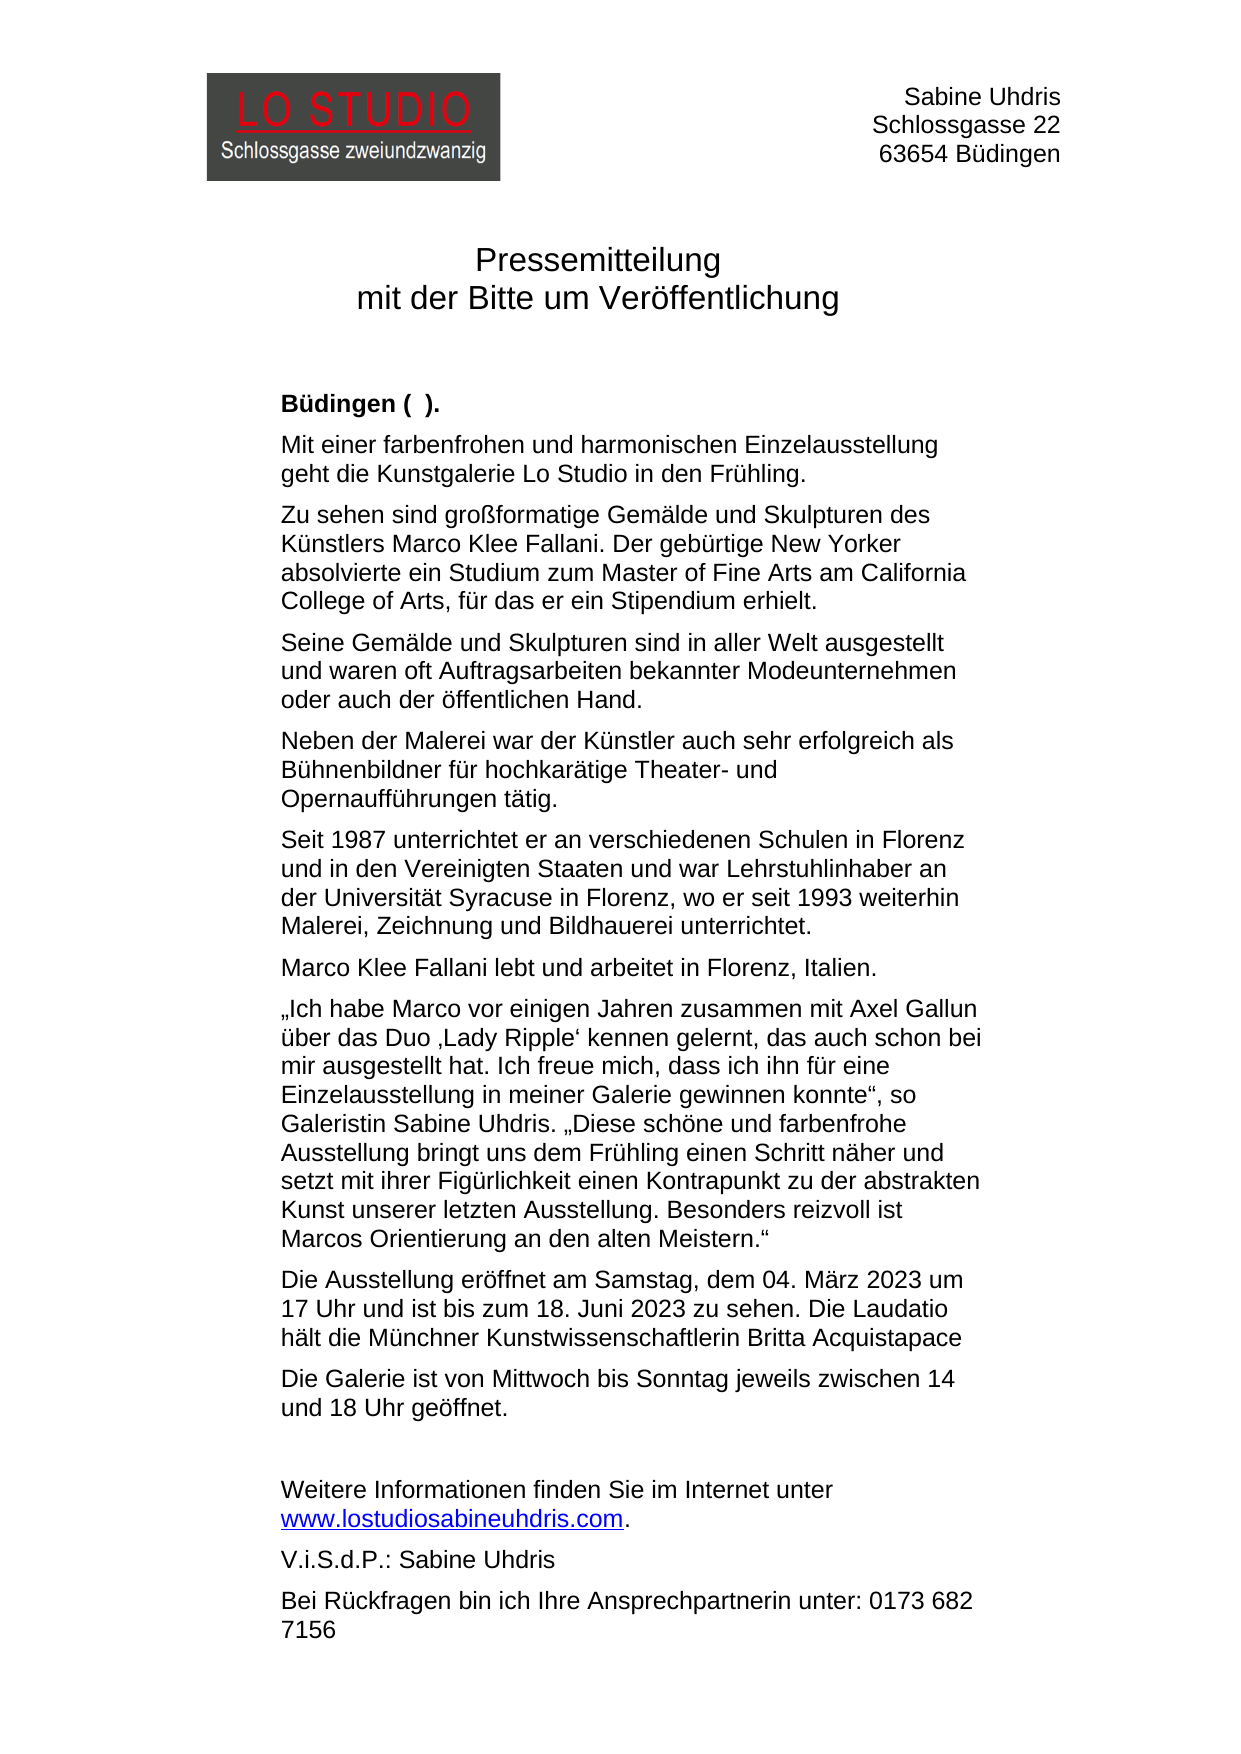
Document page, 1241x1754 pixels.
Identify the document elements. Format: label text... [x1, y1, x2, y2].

text Bei Rückfragen bin ich Ihre Ansprechpartnerin unter: 0173 682 7156 [281, 1586, 989, 1644]
text Weitere Informationen finden Sie im Internet unter www.lostudiosabineuhdris.com. [281, 1475, 989, 1532]
text V.i.S.d.P.: Sabine Uhdris [281, 1545, 989, 1574]
text Neben der Malerei war der Künstler auch sehr erfolgreich als Bühnenbildner für hochkarätige Theater- und Opernaufführungen tätig. [281, 726, 989, 812]
text mit der Bitte um Veröffentlichung [207, 278, 989, 317]
text Büdingen ( ). [281, 389, 989, 417]
text Marco Klee Fallani lebt und arbeitet in Florenz, Italien. [281, 952, 989, 981]
text Die Galerie ist von Mittwoch bis Sonntag jeweils zwischen 14 und 18 Uhr geöffnet. [281, 1364, 989, 1421]
text Zu sehen sind großformatige Gemälde und Skulpturen des Künstlers Marco Klee Fallani. Der gebürtige New Yorker absolvierte ein Studium zum Master of Fine Arts am California College of Arts, für das er ein Stipendium erhielt. [281, 500, 989, 615]
text Seit 1987 unterrichtet er an verschiedenen Schulen in Florenz und in den Vereinigten Staaten und war Lehrstuhlinhaber an der Universität Syracuse in Florenz, wo er seit 1993 weiterhin Malerei, Zeichnung und Bildhauerei unterrichtet. [281, 825, 989, 940]
text Pressemitteilung [207, 240, 989, 278]
text Mit einer farbenfrohen und harmonischen Einzelausstellung geht die Kunstgalerie Lo Studio in den Frühling. [281, 430, 989, 487]
picture [206, 73, 501, 181]
text Die Ausstellung eröffnet am Samstag, dem 04. März 2023 um 17 Uhr und ist bis zum 18. Juni 2023 zu sehen. Die Laudatio hält die Münchner Kunstwissenschaftlerin Britta Acquistapace [281, 1265, 989, 1351]
text „Ich habe Marco vor einigen Jahren zusammen mit Axel Gallun über das Duo ‚Lady Ripple‘ kennen gelernt, das auch schon bei mir ausgestellt hat. Ich freue mich, dass ich ihn für eine Einzelausstellung in meiner Galerie gewinnen konnte“, so Galeristin Sabine Uhdris. „Diese schöne und farbenfrohe Ausstellung bringt uns dem Frühling einen Schritt näher und setzt mit ihrer Figürlichkeit einen Kontrapunkt zu der abstrakten Kunst unserer letzten Ausstellung. Besonders reizvoll ist Marcos Orientierung an den alten Meistern.“ [281, 994, 989, 1252]
text Seine Gemälde und Skulpturen sind in aller Welt ausgestellt und waren oft Auftragsarbeiten bekannter Modeunternehmen oder auch der öffentlichen Hand. [281, 627, 989, 714]
